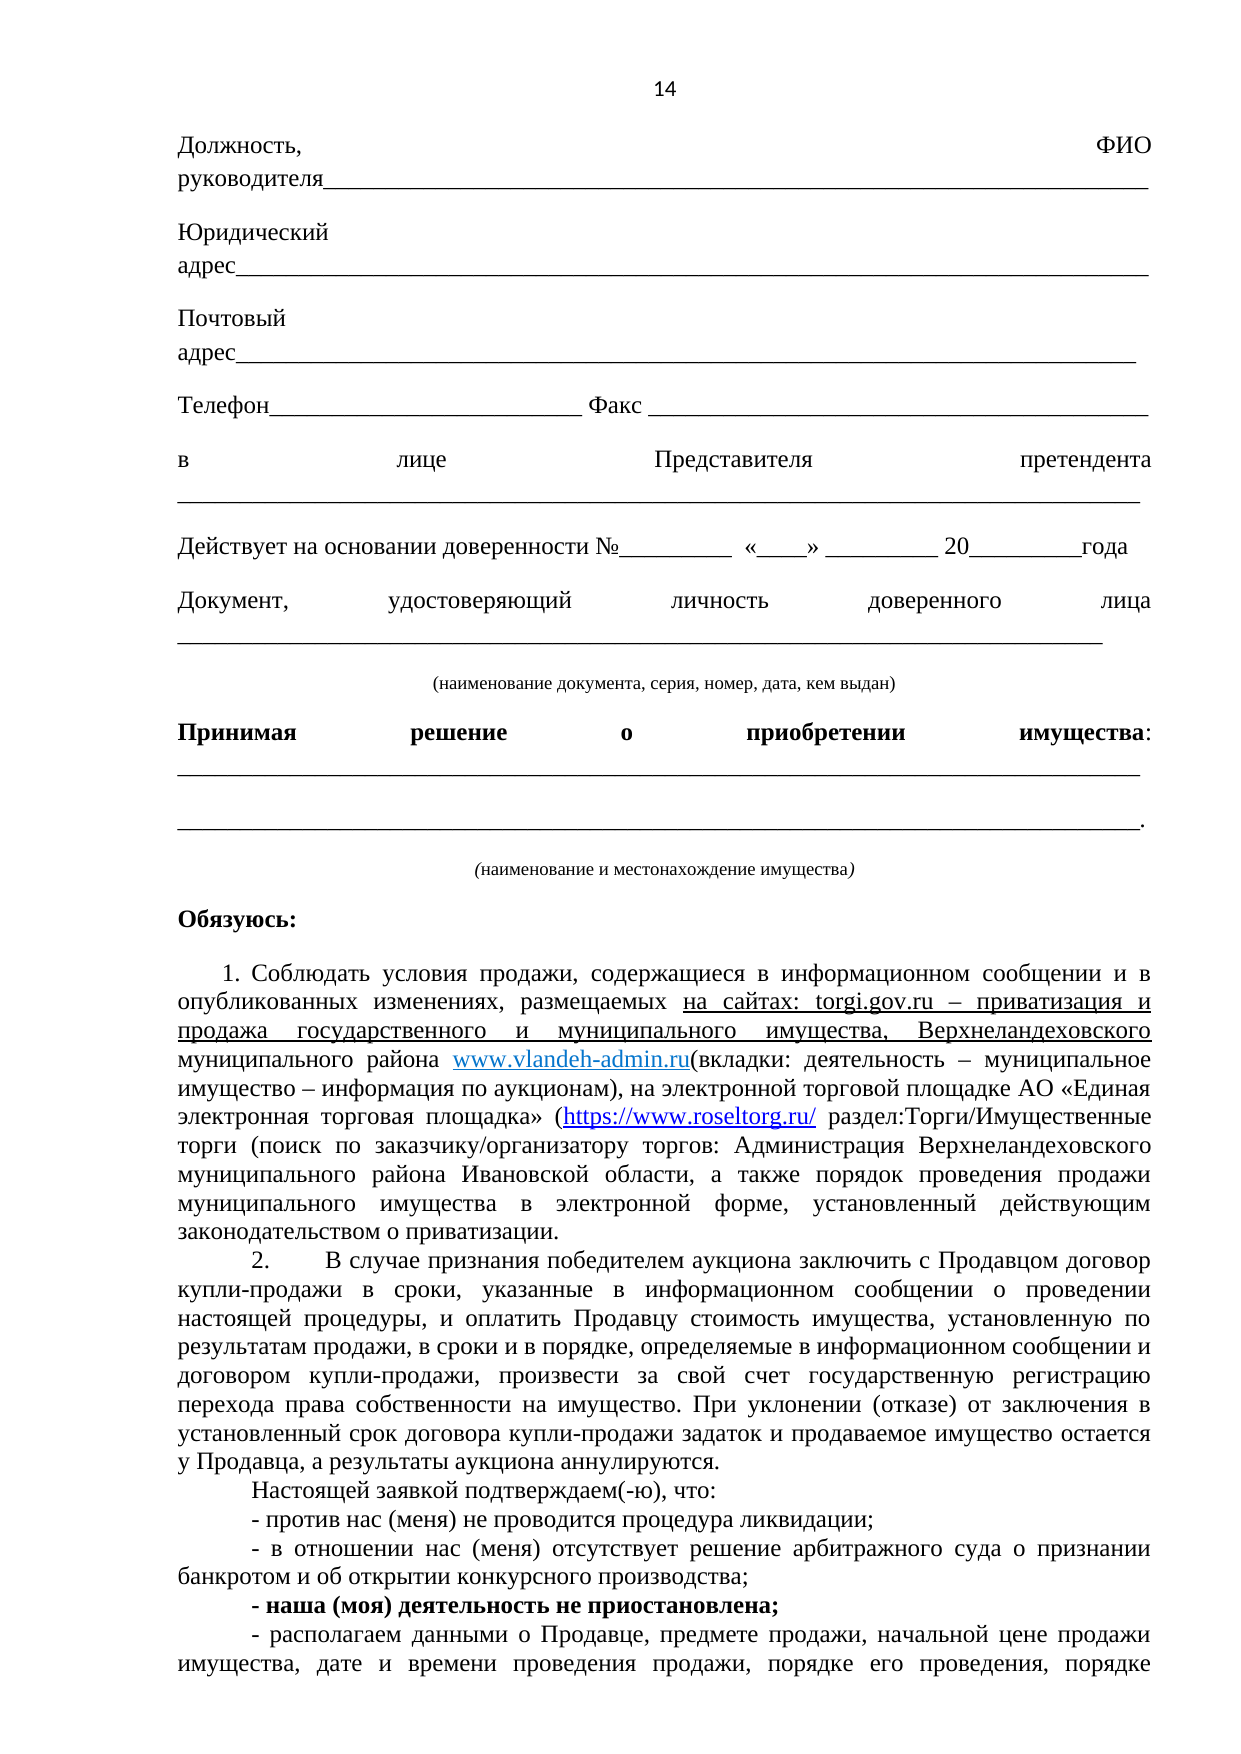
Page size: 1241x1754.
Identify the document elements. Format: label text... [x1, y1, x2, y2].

text 1. Соблюдать условия продажи, содержащиеся в информационном сообщении и в опубликованных изменениях, размещаемых на сайтах: torgi.gov.ru – приватизация и продажа государственного и муниципального имущества, Верхнеландеховского муниципального района www.vlandeh-admin.ru(вкладки: деятельность – муниципальное имущество – информация по аукционам), на электронной торговой площадке АО «Единая электронная торговая площадка» (https://www.roseltorg.ru/ раздел:Торги/Имущественные торги (поиск по заказчику/организатору торгов: Администрация Верхнеландеховского муниципального района Ивановской области, а также порядок проведения продажи муниципального имущества в электронной форме, установленный действующим законодательством о приватизации. [177, 958, 1152, 1040]
text Документ, удостоверяющий личность доверенного лица __________________________________________________________________________ [177, 585, 1152, 647]
text Должность, ФИО руководителя__________________________________________________________________ [177, 130, 1152, 192]
text Почтовый адрес________________________________________________________________________ [177, 303, 1152, 365]
text Юридический адрес_________________________________________________________________________ [177, 217, 1152, 278]
text Принимая решение о приобретении имущества: _____________________________________________________________________________ [177, 717, 1152, 779]
text - наша (моя) деятельность не приостановлена; [177, 1590, 1152, 1619]
text (наименование и местонахождение имущества) [177, 858, 1152, 880]
text - в отношении нас (меня) отсутствует решение арбитражного суда о признании банкротом и об открытии конкурсного производства; [177, 1533, 1152, 1590]
text 1. Соблюдать условия продажи, содержащиеся в информационном сообщении и в опубликованных изменениях, размещаемых на сайтах: torgi.gov.ru – приватизация и продажа государственного и муниципального имущества, Верхнеландеховского муниципального района www.vlandeh-admin.ru(вкладки: деятельность – муниципальное имущество – информация по аукционам), на электронной торговой площадке АО «Единая электронная торговая площадка» (https://www.roseltorg.ru/ раздел:Торги/Имущественные торги (поиск по заказчику/организатору торгов: Администрация Верхнеландеховского муниципального района Ивановской области, а также порядок проведения продажи муниципального имущества в электронной форме, установленный действующим законодательством о приватизации. [177, 1041, 1152, 1245]
text 2. В случае признания победителем аукциона заключить с Продавцом договор купли-продажи в сроки, указанные в информационном сообщении о проведении настоящей процедуры, и оплатить Продавцу стоимость имущества, установленную по результатам продажи, в сроки и в порядке, определяемые в информационном сообщении и договором купли-продажи, произвести за свой счет государственную регистрацию перехода права собственности на имущество. При уклонении (отказе) от заключения в установленный срок договора купли-продажи задаток и продаваемое имущество остается у Продавца, а результаты аукциона аннулируются. [177, 1245, 1152, 1475]
text _____________________________________________________________________________. [177, 804, 1152, 833]
text Обязуюсь: [177, 904, 1152, 933]
text - против нас (меня) не проводится процедура ликвидации; [177, 1504, 1152, 1533]
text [177, 1619, 1152, 1676]
text Настоящей заявкой подтверждаем(-ю), что: [177, 1475, 1152, 1504]
text в лице Представителя претендента _____________________________________________________________________________ [177, 444, 1152, 506]
text (наименование документа, серия, номер, дата, кем выдан) [177, 672, 1152, 693]
text Телефон_________________________ Факс ________________________________________ [177, 390, 1152, 419]
text Действует на основании доверенности №_________ «____» _________ 20_________года [177, 531, 1152, 560]
